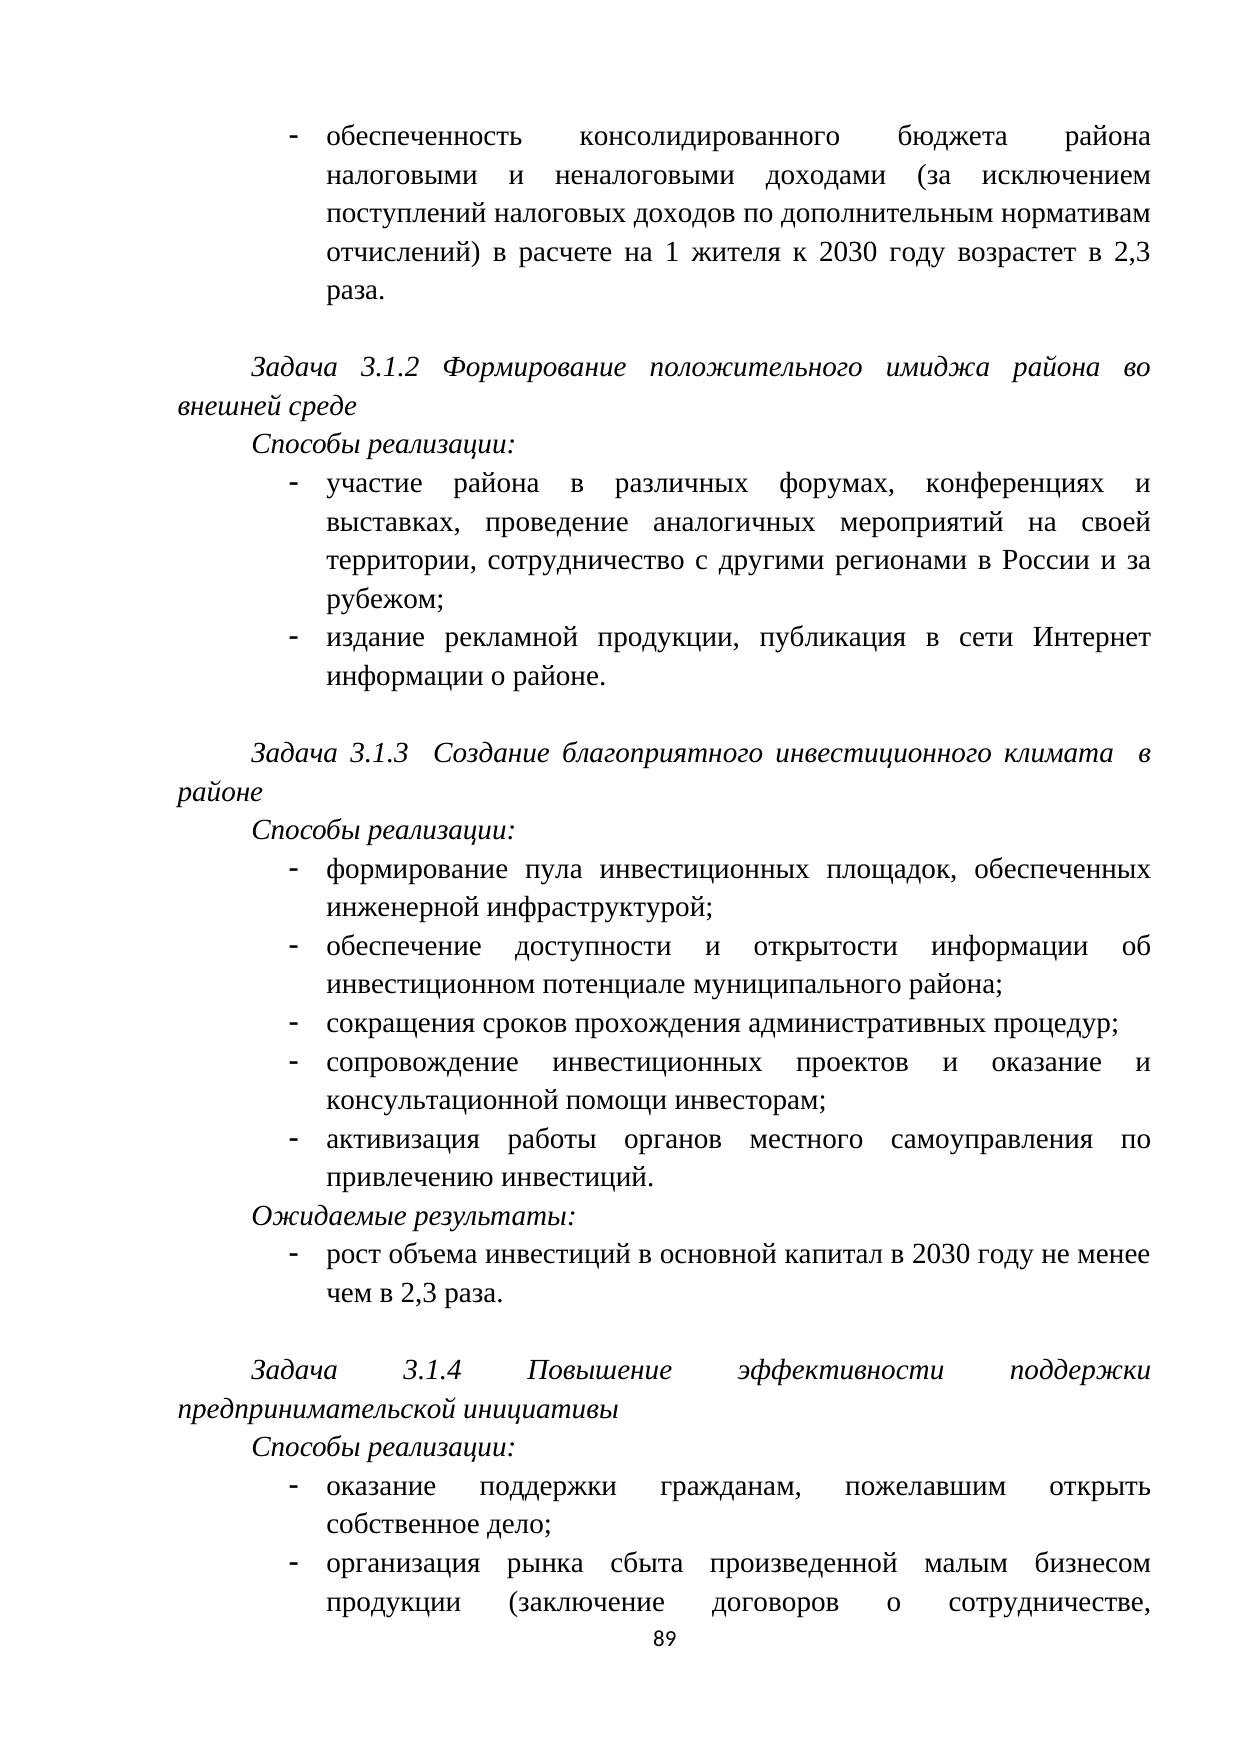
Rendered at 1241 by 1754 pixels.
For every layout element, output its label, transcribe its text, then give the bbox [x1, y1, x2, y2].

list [288, 1545, 1152, 1617]
list формирование пула инвестиционных площадок, обеспеченных инженерной инфраструктурой; [288, 851, 1152, 923]
list обеспеченность консолидированного бюджета района налоговыми и неналоговыми доходами (за исключением поступлений налоговых доходов по дополнительным нормативам отчислений) в расчете на 1 жителя к 2030 году возрастет в 2,3 раза. [288, 118, 1152, 306]
text Способы реализации: [177, 812, 1152, 846]
list сокращения сроков прохождения административных процедур; [288, 1005, 1152, 1039]
list издание рекламной продукции, публикация в сети Интернет информации о районе. [288, 619, 1152, 692]
text Способы реализации: [177, 427, 1152, 460]
list сопровождение инвестиционных проектов и оказание и консультационной помощи инвесторам; [288, 1044, 1152, 1116]
list участие района в различных форумах, конференциях и выставках, проведение аналогичных мероприятий на своей территории, сотрудничество с другими регионами в России и за рубежом; [288, 465, 1152, 614]
text Ожидаемые результаты: [177, 1198, 1152, 1232]
text Задача 3.1.3 Создание благоприятного инвестиционного климата в районе [177, 735, 1152, 807]
text Способы реализации: [177, 1429, 1152, 1463]
list обеспечение доступности и открытости информации об инвестиционном потенциале муниципального района; [288, 928, 1152, 1000]
list оказание поддержки гражданам, пожелавшим открыть собственное дело; [288, 1468, 1152, 1540]
text Задача 3.1.4 Повышение эффективности поддержки предпринимательской инициативы [177, 1352, 1152, 1424]
text Задача 3.1.2 Формирование положительного имиджа района во внешней среде [177, 349, 1152, 422]
list активизация работы органов местного самоуправления по привлечению инвестиций. [288, 1121, 1152, 1193]
list рост объема инвестиций в основной капитал в 2030 году не менее чем в 2,3 раза. [288, 1237, 1152, 1309]
